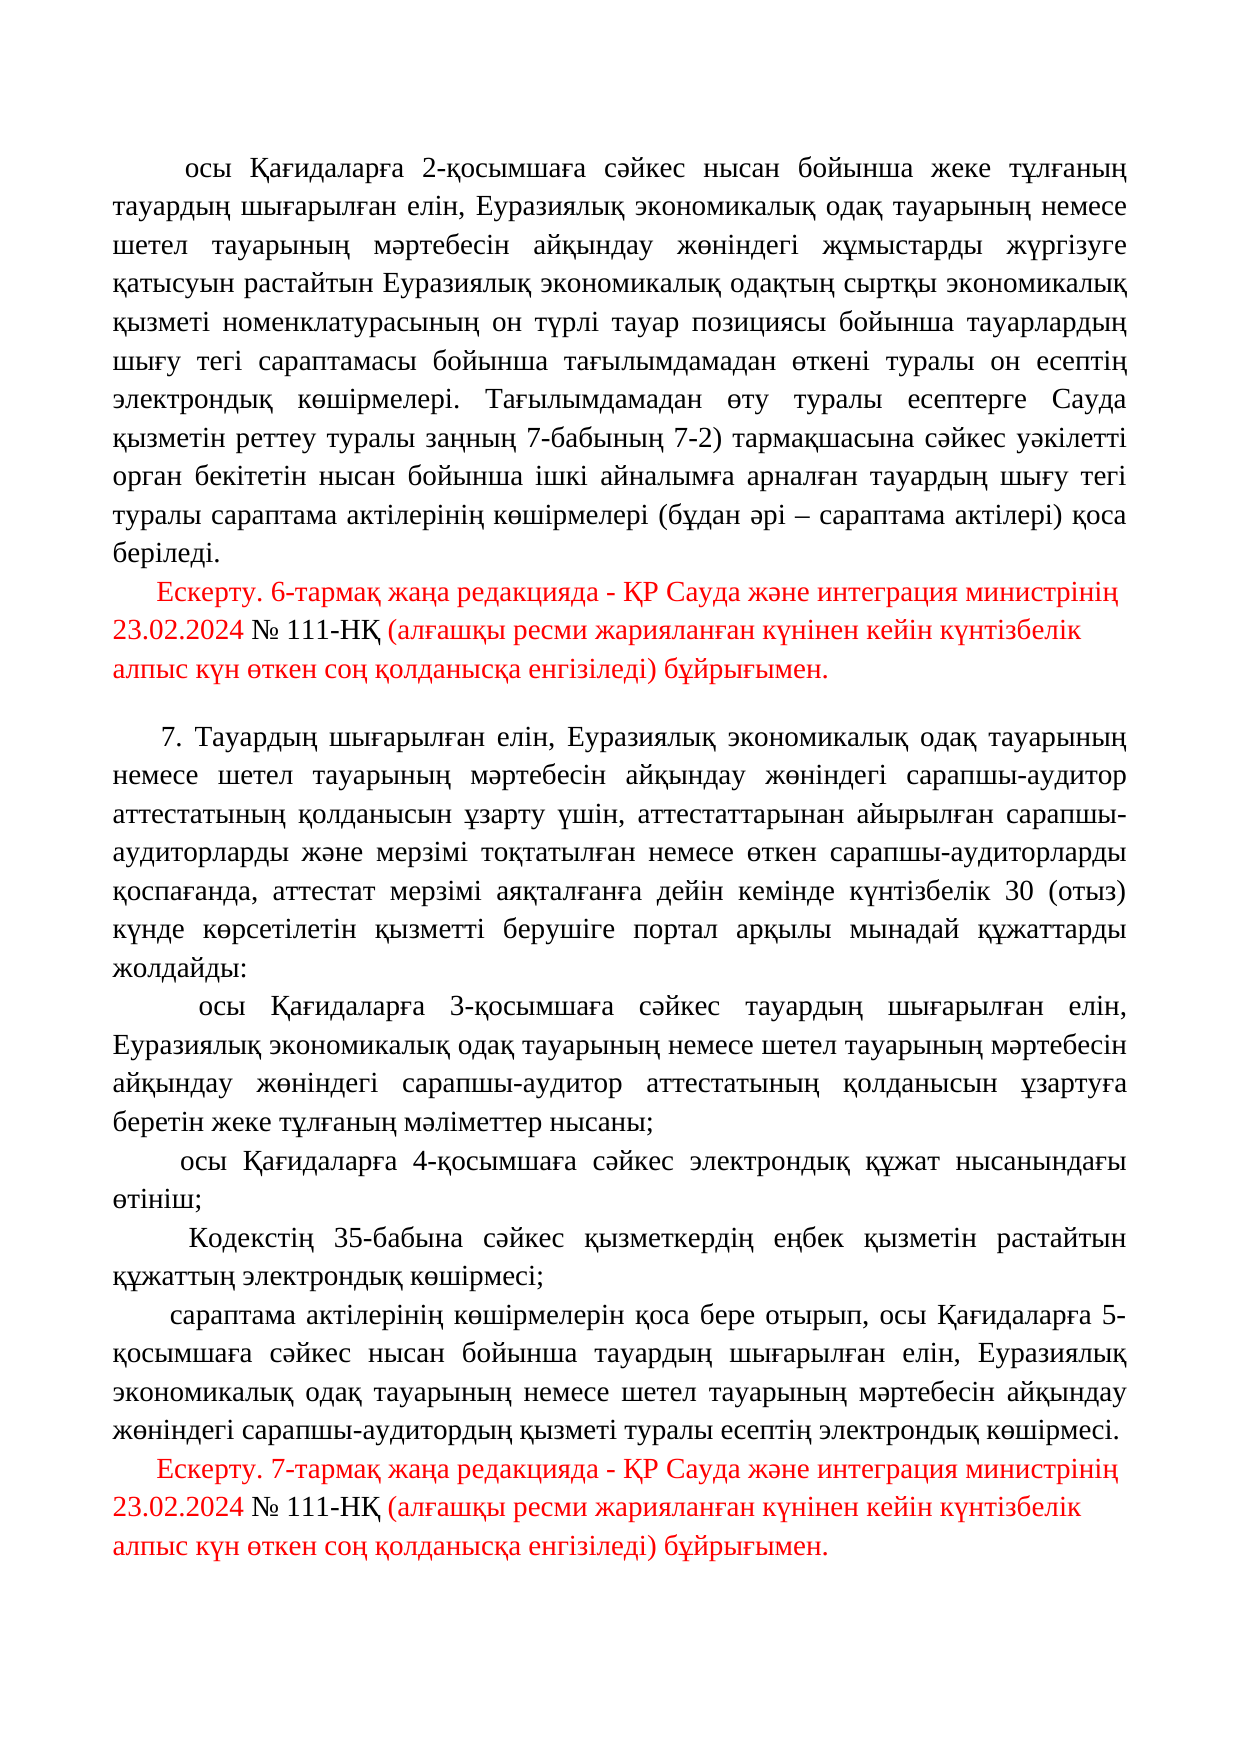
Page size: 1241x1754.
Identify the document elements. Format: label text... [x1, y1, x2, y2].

text сараптама актілерінің көшірмелерін қоса бере отырып, осы Қағидаларға 5-қосымшаға сәйкес нысан бойынша тауардың шығарылған елін, Еуразиялық экономикалық одақ тауарының немесе шетел тауарының мәртебесін айқындау жөніндегі сарапшы-аудитордың қызметі туралы есептің электрондық көшірмесі. [112, 1297, 1128, 1446]
text 7. Тауардың шығарылған елін, Еуразиялық экономикалық одақ тауарының немесе шетел тауарының мәртебесін айқындау жөніндегі сарапшы-аудитор аттестатының қолданысын ұзарту үшін, аттестаттарынан айырылған сарапшы-аудиторларды және мерзімі тоқтатылған немесе өткен сарапшы-аудиторларды қоспағанда, аттестат мерзімі аяқталғанға дейін кемінде күнтізбелік 30 (отыз) күнде көрсетілетін қызметті берушіге портал арқылы мынадай құжаттарды жолдайды: [112, 719, 1128, 983]
text осы Қағидаларға 2-қосымшаға сәйкес нысан бойынша жеке тұлғаның тауардың шығарылған елін, Еуразиялық экономикалық одақ тауарының немесе шетел тауарының мәртебесін айқындау жөніндегі жұмыстарды жүргізуге қатысуын растайтын Еуразиялық экономикалық одақтың сыртқы экономикалық қызметі номенклатурасының он түрлі тауар позициясы бойынша тауарлардың шығу тегі сараптамасы бойынша тағылымдамадан өткені туралы он есептің электрондық көшірмелері. Тағылымдамадан өту туралы есептерге Сауда қызметін реттеу туралы заңның 7-бабының 7-2) тармақшасына сәйкес уәкілетті орган бекітетін нысан бойынша ішкі айналымға арналған тауардың шығу тегі туралы сараптама актілерінің көшірмелері (бұдан әрі – сараптама актілері) қоса беріледі. [112, 150, 1128, 569]
text осы Қағидаларға 4-қосымшаға сәйкес электрондық құжат нысанындағы өтініш; [112, 1143, 1128, 1215]
text Кодекстің 35-бабына сәйкес қызметкердің еңбек қызметін растайтын құжаттың электрондық көшірмесі; [112, 1220, 1128, 1292]
text осы Қағидаларға 3-қосымшаға сәйкес тауардың шығарылған елін, Еуразиялық экономикалық одақ тауарының немесе шетел тауарының мәртебесін айқындау жөніндегі сарапшы-аудитор аттестатының қолданысын ұзартуға беретін жеке тұлғаның мәліметтер нысаны; [112, 988, 1128, 1138]
text Ескерту. 6-тармақ жаңа редакцияда - ҚР Сауда және интеграция министрінің 23.02.2024 № 111-НҚ (алғашқы ресми жарияланған күнінен кейін күнтізбелік алпыс күн өткен соң қолданысқа енгізіледі) бұйрығымен. [112, 574, 1128, 715]
text Ескерту. 7-тармақ жаңа редакцияда - ҚР Сауда және интеграция министрінің 23.02.2024 № 111-НҚ (алғашқы ресми жарияланған күнінен кейін күнтізбелік алпыс күн өткен соң қолданысқа енгізіледі) бұйрығымен. [112, 1451, 1128, 1592]
